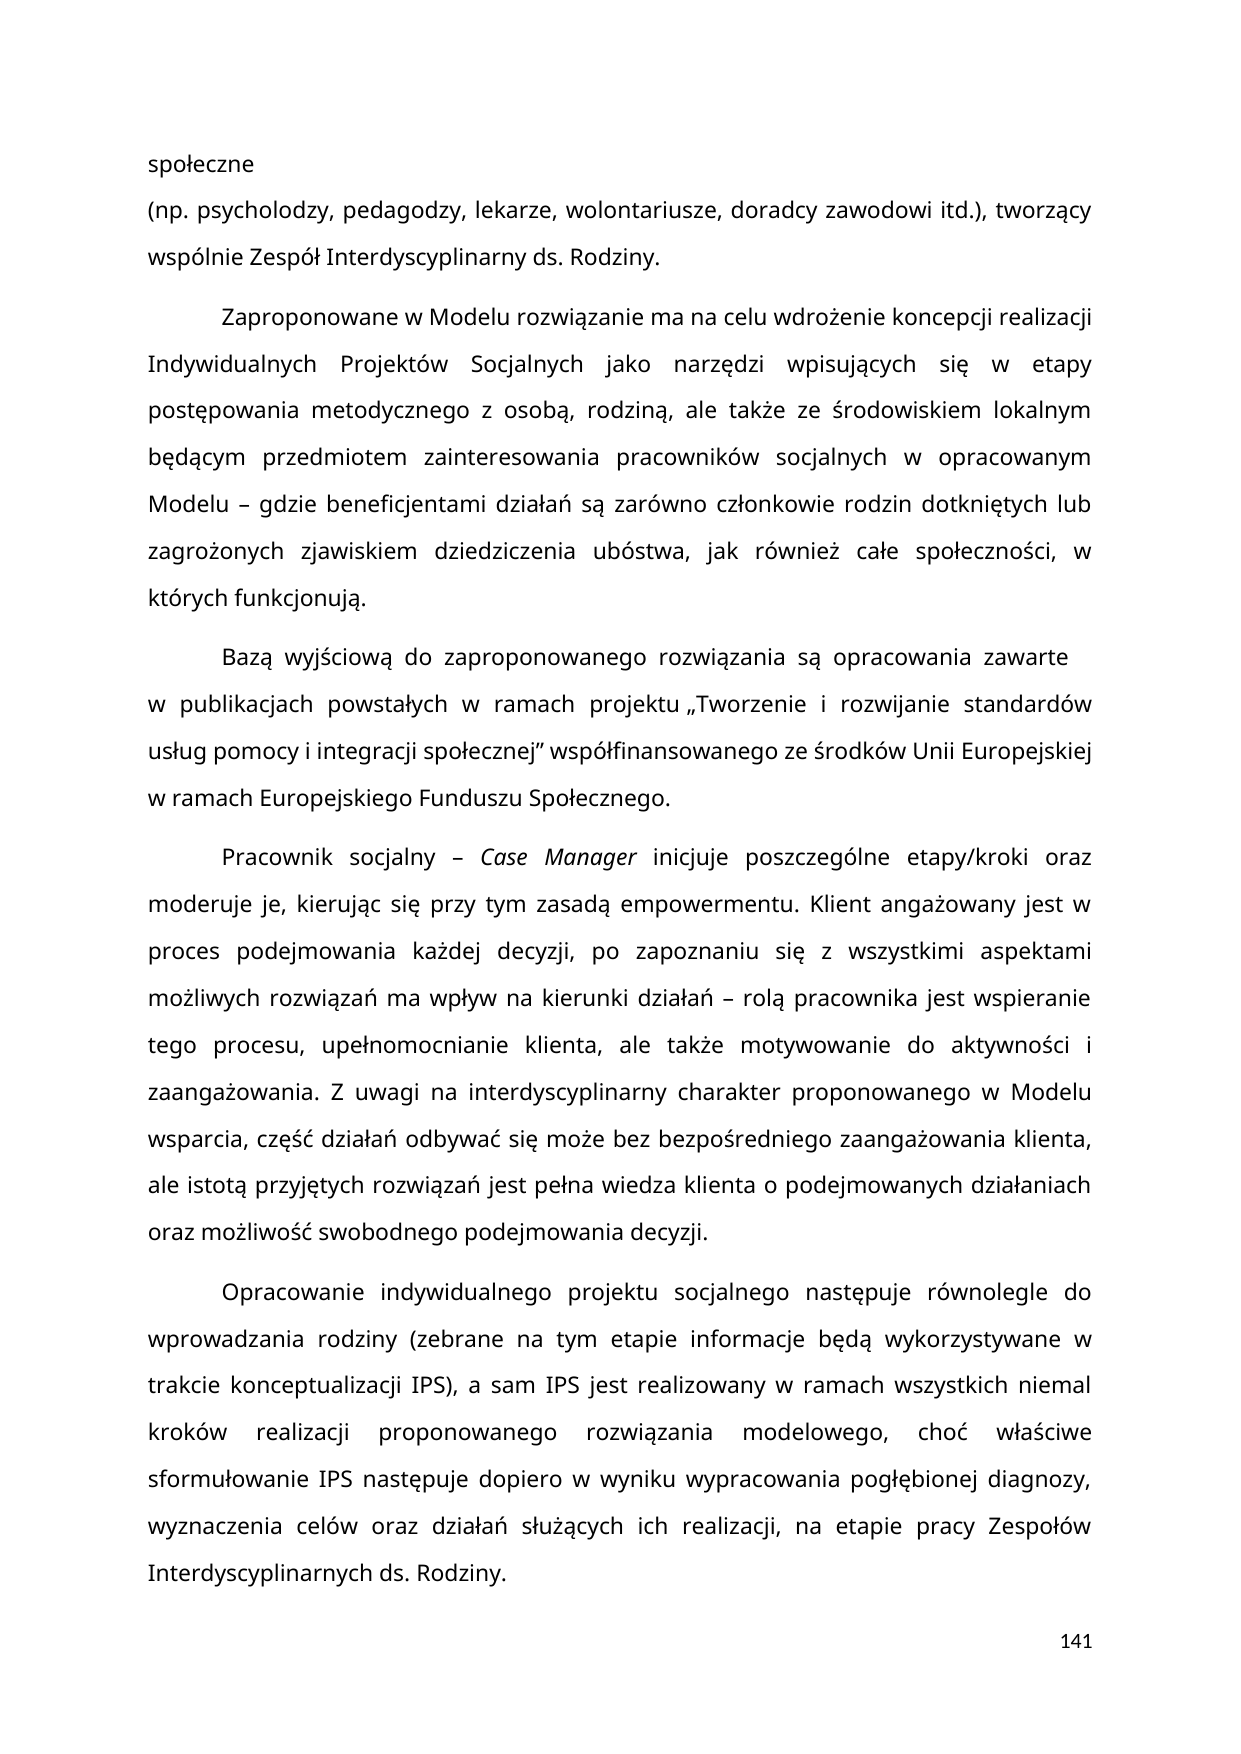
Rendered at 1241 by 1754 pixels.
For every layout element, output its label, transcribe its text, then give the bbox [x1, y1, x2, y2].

text Bazą wyjściową do zaproponowanego rozwiązania są opracowania zawarte w publikacjach powstałych w ramach projektu „Tworzenie i rozwijanie standardów usług pomocy i integracji społecznej” współfinansowanego ze środków Unii Europejskiej w ramach Europejskiego Funduszu Społecznego. [148, 641, 1093, 813]
text Zaproponowane w Modelu rozwiązanie ma na celu wdrożenie koncepcji realizacji Indywidualnych Projektów Socjalnych jako narzędzi wpisujących się w etapy postępowania metodycznego z osobą, rodziną, ale także ze środowiskiem lokalnym będącym przedmiotem zainteresowania pracowników socjalnych w opracowanym Modelu – gdzie beneficjentami działań są zarówno członkowie rodzin dotkniętych lub zagrożonych zjawiskiem dziedziczenia ubóstwa, jak również całe społeczności, w których funkcjonują. [148, 301, 1093, 613]
text Pracownik socjalny – Case Manager inicjuje poszczególne etapy/kroki oraz moderuje je, kierując się przy tym zasadą empowermentu. Klient angażowany jest w proces podejmowania każdej decyzji, po zapoznaniu się z wszystkimi aspektami możliwych rozwiązań ma wpływ na kierunki działań – rolą pracownika jest wspieranie tego procesu, upełnomocnianie klienta, ale także motywowanie do aktywności i zaangażowania. Z uwagi na interdyscyplinarny charakter proponowanego w Modelu wsparcia, część działań odbywać się może bez bezpośredniego zaangażowania klienta, ale istotą przyjętych rozwiązań jest pełna wiedza klienta o podejmowanych działaniach oraz możliwość swobodnego podejmowania decyzji. [148, 841, 1093, 1248]
text Opracowanie indywidualnego projektu socjalnego następuje równolegle do wprowadzania rodziny (zebrane na tym etapie informacje będą wykorzystywane w trakcie konceptualizacji IPS), a sam IPS jest realizowany w ramach wszystkich niemal kroków realizacji proponowanego rozwiązania modelowego, choć właściwe sformułowanie IPS następuje dopiero w wyniku wypracowania pogłębionej diagnozy, wyznaczenia celów oraz działań służących ich realizacji, na etapie pracy Zespołów Interdyscyplinarnych ds. Rodziny. [148, 1276, 1093, 1588]
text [148, 148, 1093, 273]
